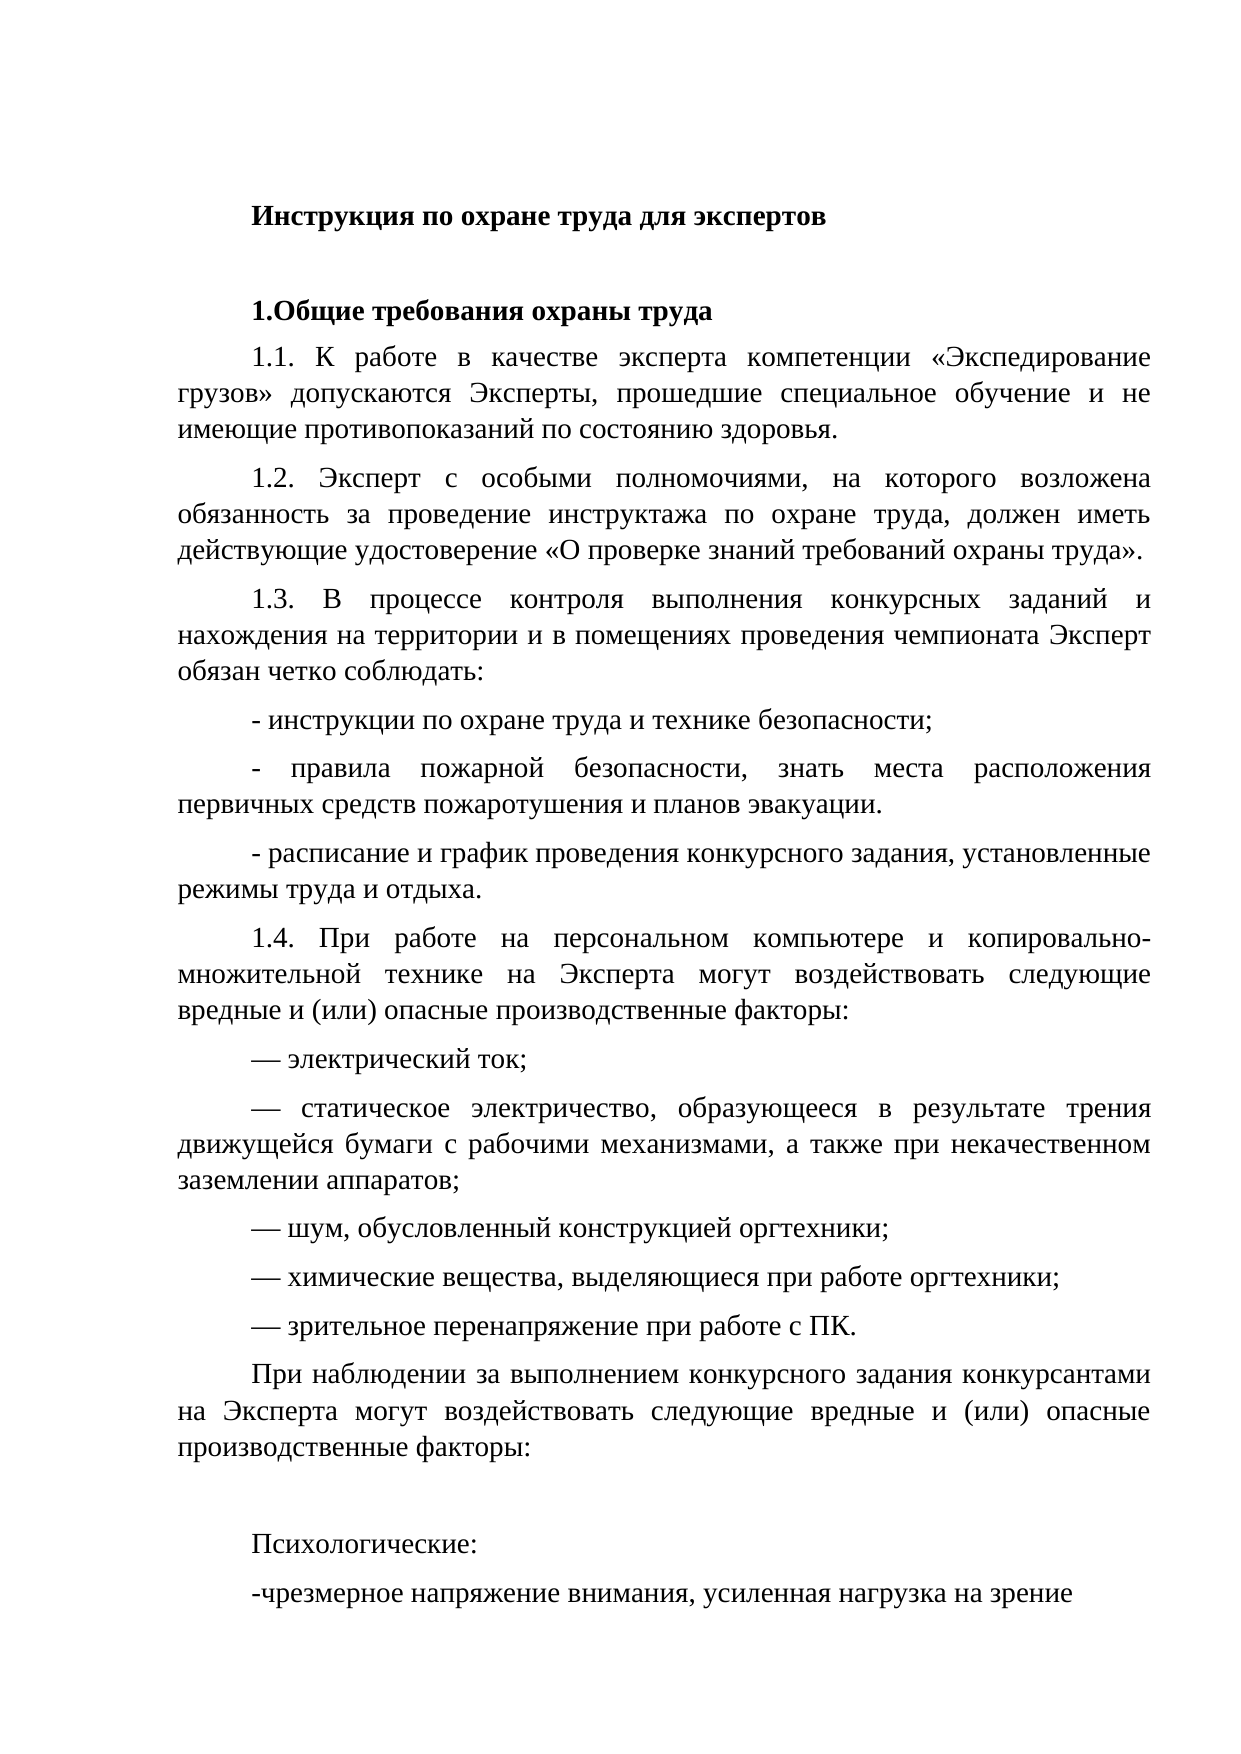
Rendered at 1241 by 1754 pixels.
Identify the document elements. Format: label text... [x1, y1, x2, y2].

text 1.1. К работе в качестве эксперта компетенции «Экспедирование грузов» допускаются Эксперты, прошедшие специальное обучение и не имеющие противопоказаний по состоянию здоровья. [177, 339, 1152, 445]
text 1.3. В процессе контроля выполнения конкурсных заданий и нахождения на территории и в помещениях проведения чемпионата Эксперт обязан четко соблюдать: [177, 581, 1152, 687]
text - правила пожарной безопасности, знать места расположения первичных средств пожаротушения и планов эвакуации. [177, 751, 1152, 820]
text При наблюдении за выполнением конкурсного задания конкурсантами на Эксперта могут воздействовать следующие вредные и (или) опасные производственные факторы: [177, 1357, 1152, 1462]
text -чрезмерное напряжение внимания, усиленная нагрузка на зрение [177, 1575, 1152, 1608]
text — шум, обусловленный конструкцией оргтехники; [177, 1211, 1152, 1244]
text — электрический ток; [177, 1041, 1152, 1074]
text Психологические: [177, 1526, 1152, 1560]
text — зрительное перенапряжение при работе с ПК. [177, 1308, 1152, 1341]
text 1.2. Эксперт с особыми полномочиями, на которого возложена обязанность за проведение инструктажа по охране труда, должен иметь действующие удостоверение «О проверке знаний требований охраны труда». [177, 460, 1152, 566]
text — химические вещества, выделяющиеся при работе оргтехники; [177, 1259, 1152, 1293]
text Инструкция по охране труда для экспертов [177, 198, 1152, 232]
text - инструкции по охране труда и технике безопасности; [177, 702, 1152, 735]
text - расписание и график проведения конкурсного задания, установленные режимы труда и отдыха. [177, 835, 1152, 905]
text — статическое электричество, образующееся в результате трения движущейся бумаги с рабочими механизмами, а также при некачественном заземлении аппаратов; [177, 1090, 1152, 1196]
text 1.4. При работе на персональном компьютере и копировально-множительной технике на Эксперта могут воздействовать следующие вредные и (или) опасные производственные факторы: [177, 920, 1152, 1026]
text 1.Общие требования охраны труда [177, 293, 1152, 327]
